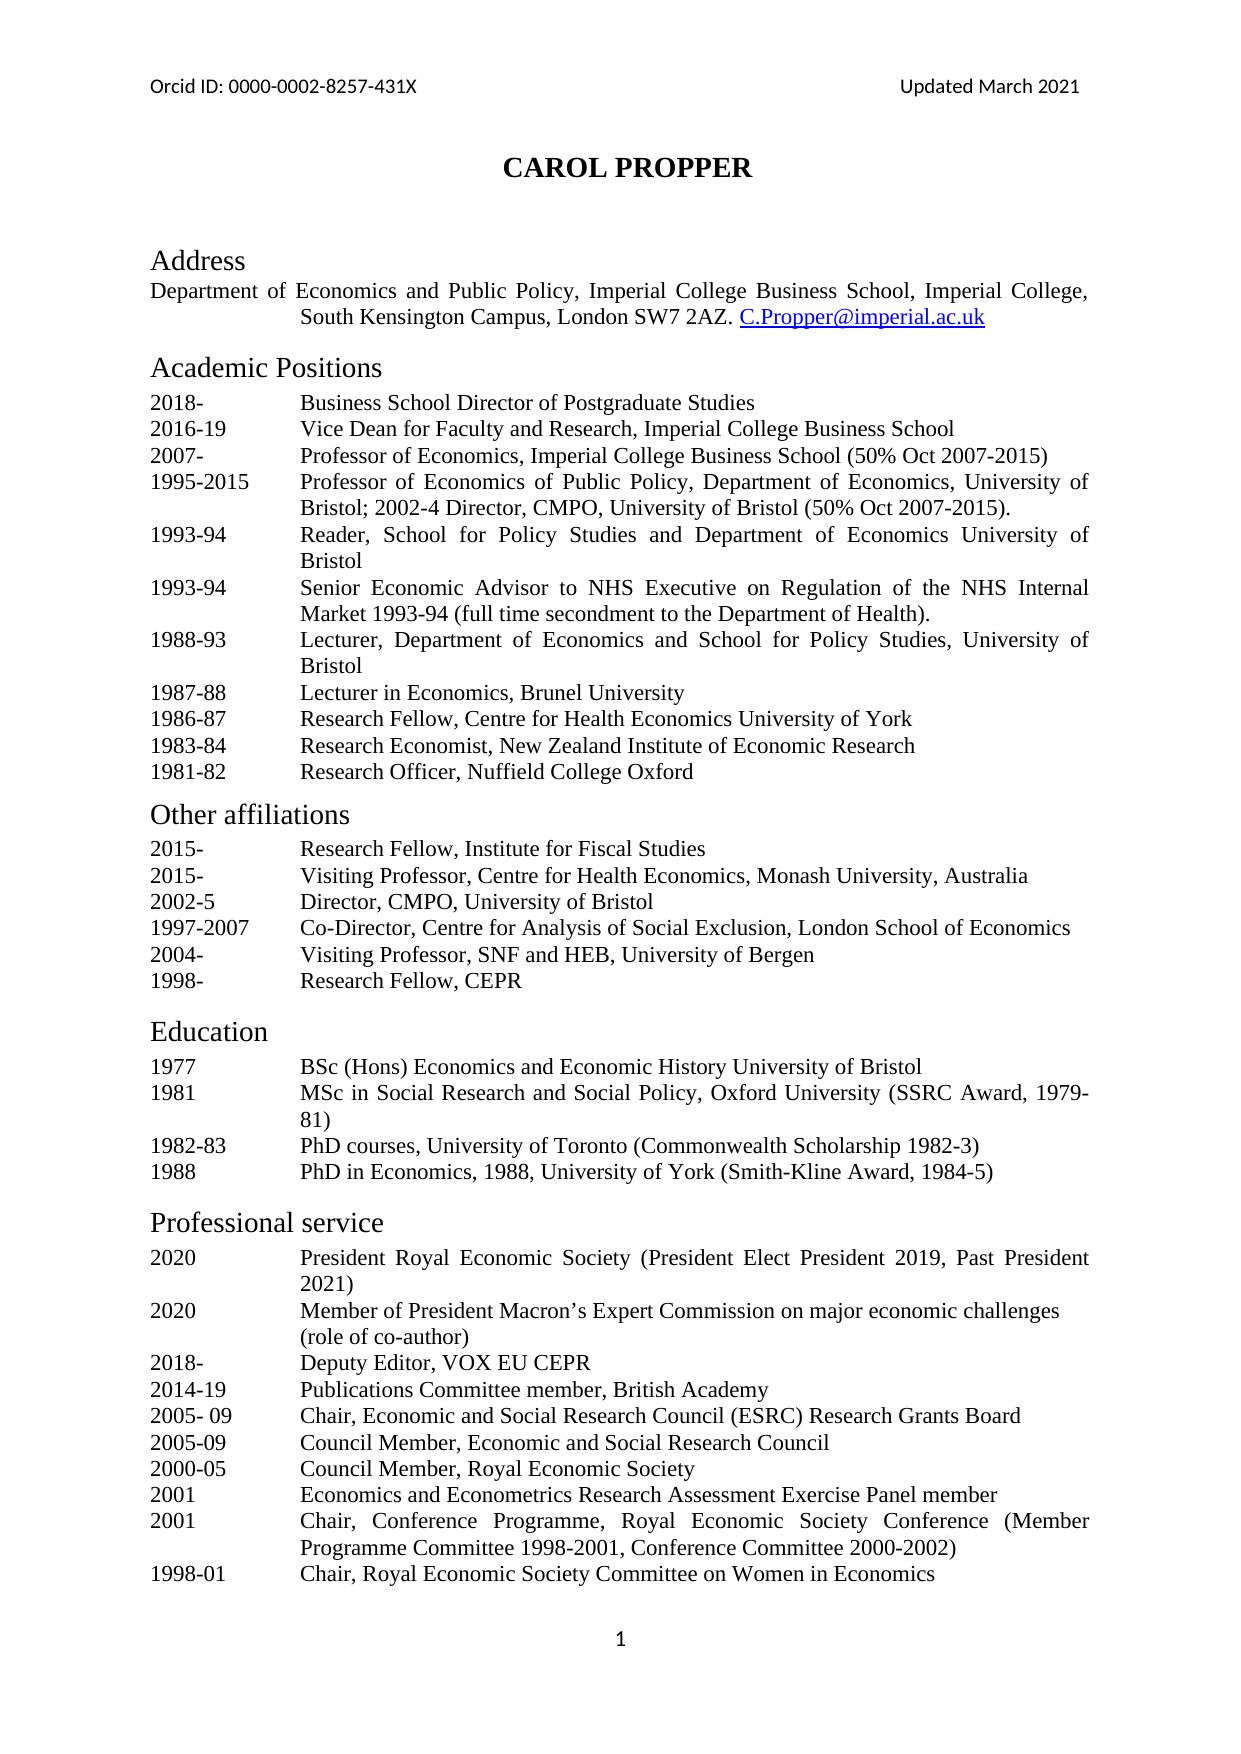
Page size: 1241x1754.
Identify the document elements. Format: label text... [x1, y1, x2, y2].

text CAROL PROPPER [150, 150, 1090, 183]
text 1986-87 Research Fellow, Centre for Health Economics University of York [150, 705, 1090, 732]
text Address [150, 243, 1090, 277]
text 2002-5 Director, CMPO, University of Bristol [150, 888, 1090, 914]
text 1983-84 Research Economist, New Zealand Institute of Economic Research [150, 732, 1090, 758]
text 2001 Chair, Conference Programme, Royal Economic Society Conference (Member Programme Committee 1998-2001, Conference Committee 2000-2002) [150, 1508, 1090, 1560]
subtitle Education [150, 1014, 1090, 1048]
text 1998- Research Fellow, CEPR [150, 967, 1090, 993]
text 1988-93 Lecturer, Department of Economics and School for Policy Studies, University of Bristol [150, 626, 1090, 679]
text 1981-82 Research Officer, Nuffield College Oxford [150, 758, 1090, 784]
text 1982-83 PhD courses, University of Toronto (Commonwealth Scholarship 1982-3) [150, 1132, 1090, 1158]
text 1993-94 Reader, School for Policy Studies and Department of Economics University of Bristol [150, 521, 1090, 573]
text 2001 Economics and Econometrics Research Assessment Exercise Panel member [150, 1481, 1090, 1508]
text 2000-05 Council Member, Royal Economic Society [150, 1455, 1090, 1481]
text 2005- 09 Chair, Economic and Social Research Council (ESRC) Research Grants Board [150, 1402, 1090, 1428]
text 1997-2007 Co-Director, Centre for Analysis of Social Exclusion, London School of Economics [150, 914, 1090, 941]
text 2018- Deputy Editor, VOX EU CEPR [150, 1349, 1090, 1376]
text 2004- Visiting Professor, SNF and HEB, University of Bergen [150, 941, 1090, 967]
subtitle Other affiliations [150, 797, 1090, 830]
text 2014-19 Publications Committee member, British Academy [150, 1376, 1090, 1402]
text 2005-09 Council Member, Economic and Social Research Council [150, 1428, 1090, 1455]
subtitle Academic Positions [150, 351, 1090, 384]
text 2018- Business School Director of Postgraduate Studies [150, 389, 1090, 415]
text 1987-88 Lecturer in Economics, Brunel University [150, 679, 1090, 705]
text 2020 President Royal Economic Society (President Elect President 2019, Past President 2021) [150, 1244, 1090, 1297]
text 1981 MSc in Social Research and Social Policy, Oxford University (SSRC Award, 1979-81) [150, 1079, 1090, 1132]
text 2007- Professor of Economics, Imperial College Business School (50% Oct 2007-2015) [150, 442, 1090, 468]
text 1995-2015 Professor of Economics of Public Policy, Department of Economics, University of Bristol; 2002-4 Director, CMPO, University of Bristol (50% Oct 2007-2015). [150, 468, 1090, 521]
text 1998-01 Chair, Royal Economic Society Committee on Women in Economics [150, 1560, 1090, 1587]
text 2015- Research Fellow, Institute for Fiscal Studies [150, 835, 1090, 862]
text 1993-94 Senior Economic Advisor to NHS Executive on Regulation of the NHS Internal Market 1993-94 (full time secondment to the Department of Health). [150, 573, 1090, 626]
text 1988 PhD in Economics, 1988, University of York (Smith-Kline Award, 1984-5) [150, 1158, 1090, 1185]
text 2015- Visiting Professor, Centre for Health Economics, Monash University, Australia [150, 862, 1090, 888]
text 2016-19 Vice Dean for Faculty and Research, Imperial College Business School [150, 415, 1090, 442]
subtitle 2020 Member of President Macron’s Expert Commission on major economic challenges (role of co-author) [150, 1297, 1090, 1349]
text Department of Economics and Public Policy, Imperial College Business School, Imperial College, South Kensington Campus, London SW7 2AZ. C.Propper@imperial.ac.uk [150, 277, 1090, 330]
subtitle Professional service [150, 1206, 1090, 1239]
text 1977 BSc (Hons) Economics and Economic History University of Bristol [150, 1053, 1090, 1079]
